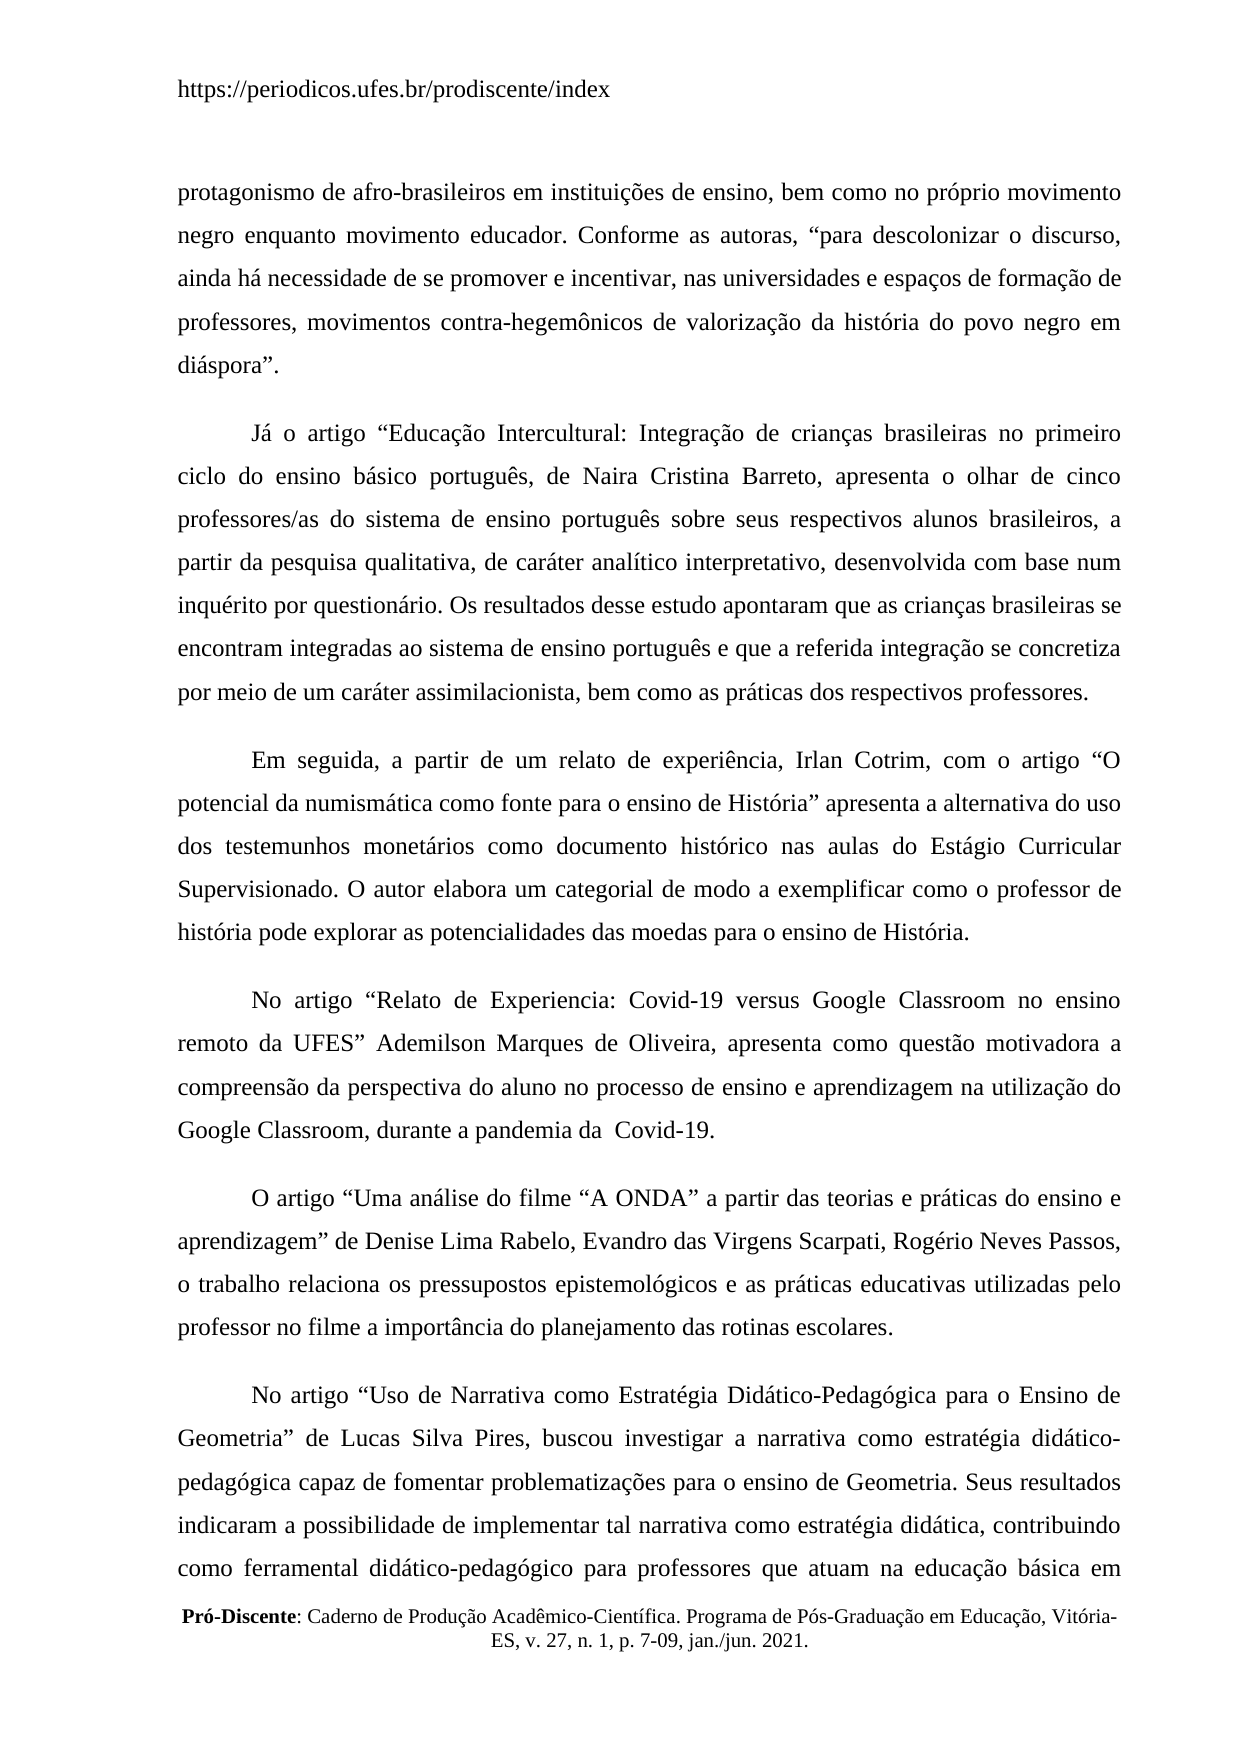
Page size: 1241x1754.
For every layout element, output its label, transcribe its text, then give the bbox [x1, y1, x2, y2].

text Já o artigo “Educação Intercultural: Integração de crianças brasileiras no primeiro ciclo do ensino básico português, de Naira Cristina Barreto, apresenta o olhar de cinco professores/as do sistema de ensino português sobre seus respectivos alunos brasileiros, a partir da pesquisa qualitativa, de caráter analítico interpretativo, desenvolvida com base num inquérito por questionário. Os resultados desse estudo apontaram que as crianças brasileiras se encontram integradas ao sistema de ensino português e que a referida integração se concretiza por meio de um caráter assimilacionista, bem como as práticas dos respectivos professores. [177, 418, 1122, 705]
text No artigo “Relato de Experiencia: Covid-19 versus Google Classroom no ensino remoto da UFES” Ademilson Marques de Oliveira, apresenta como questão motivadora a compreensão da perspectiva do aluno no processo de ensino e aprendizagem na utilização do Google Classroom, durante a pandemia da Covid-19. [177, 985, 1122, 1143]
text O artigo “Uma análise do filme “A ONDA” a partir das teorias e práticas do ensino e aprendizagem” de Denise Lima Rabelo, Evandro das Virgens Scarpati, Rogério Neves Passos, o trabalho relaciona os pressupostos epistemológicos e as práticas educativas utilizadas pelo professor no filme a importância do planejamento das rotinas escolares. [177, 1183, 1122, 1341]
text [177, 1380, 1122, 1582]
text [177, 177, 1122, 378]
text Em seguida, a partir de um relato de experiência, Irlan Cotrim, com o artigo “O potencial da numismática como fonte para o ensino de História” apresenta a alternativa do uso dos testemunhos monetários como documento histórico nas aulas do Estágio Curricular Supervisionado. O autor elabora um categorial de modo a exemplificar como o professor de história pode explorar as potencialidades das moedas para o ensino de História. [177, 745, 1122, 946]
